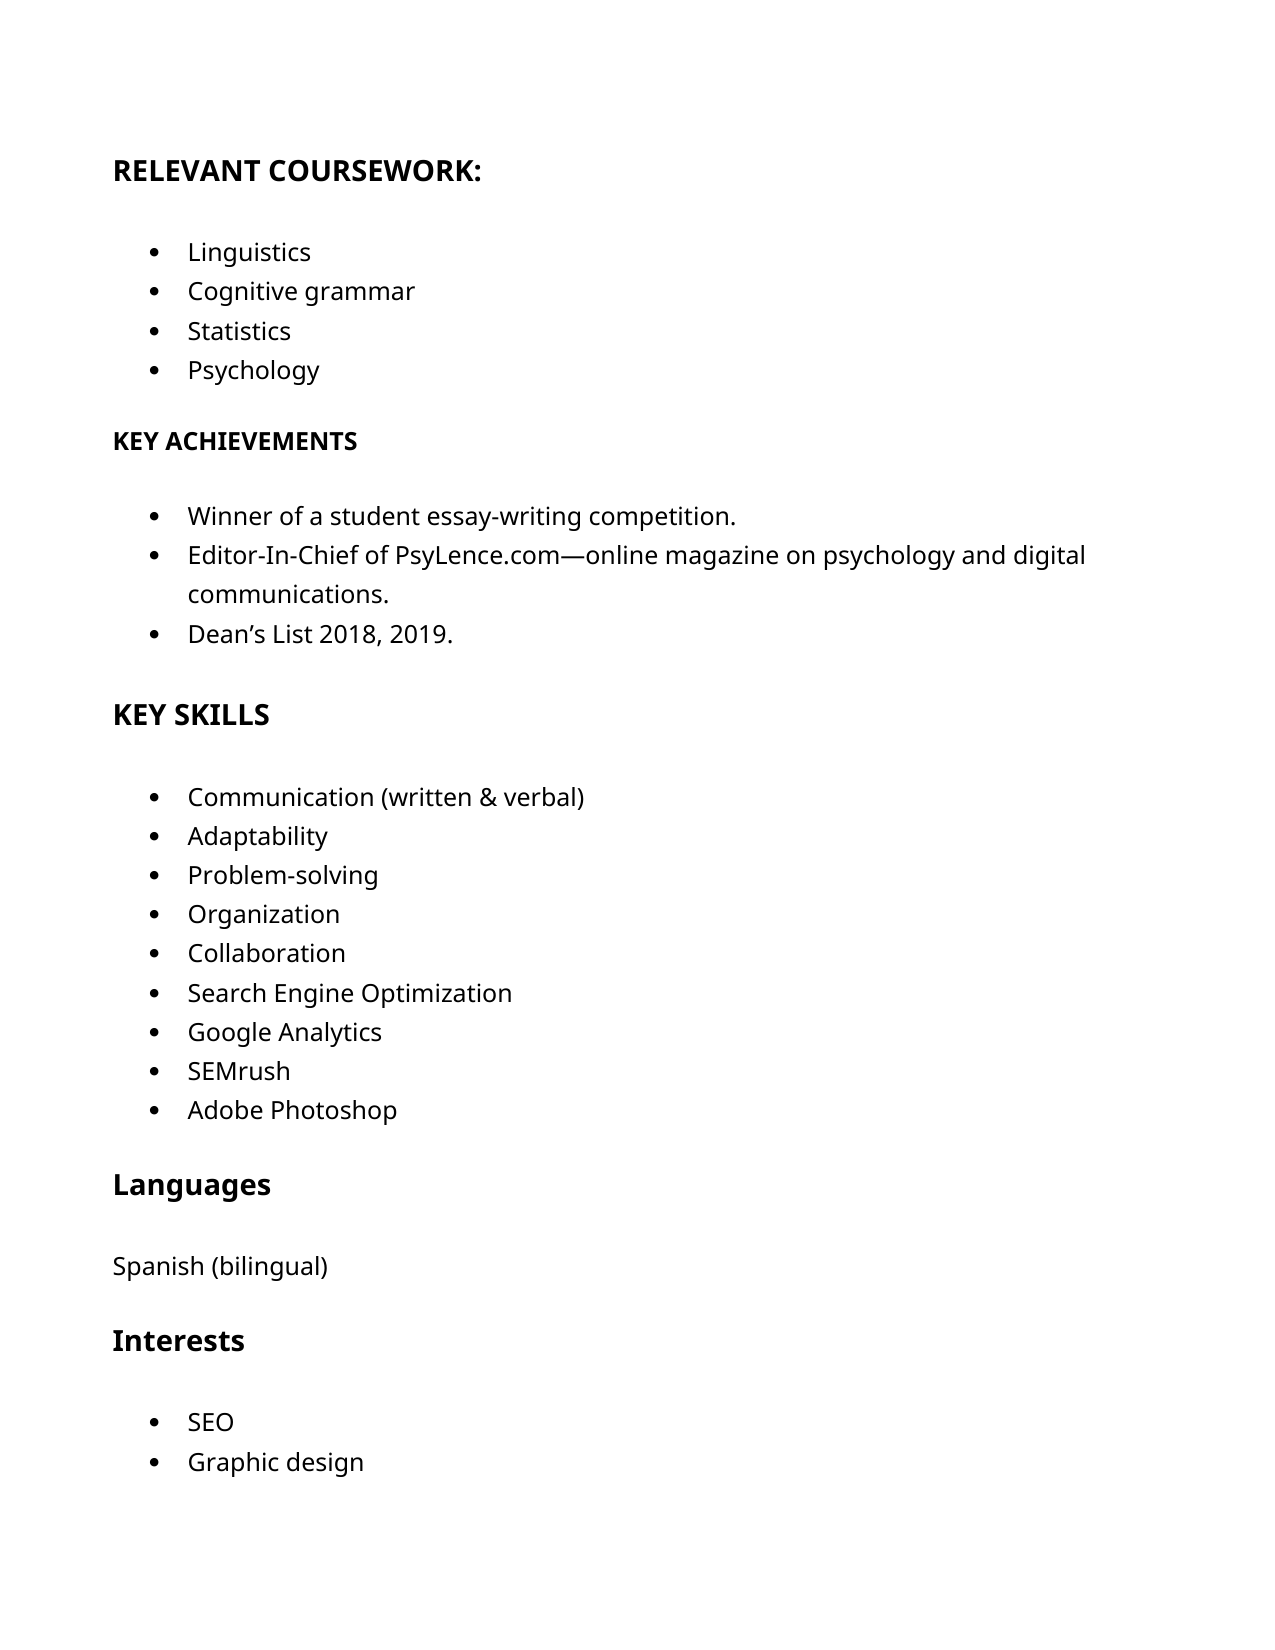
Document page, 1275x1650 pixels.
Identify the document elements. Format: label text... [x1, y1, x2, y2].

list Communication (written & verbal) [150, 779, 1162, 813]
list Adaptability [150, 818, 1162, 853]
list Winner of a student essay-writing competition. [150, 499, 1162, 533]
text KEY ACHIEVEMENTS [112, 424, 1162, 458]
list Search Engine Optimization [150, 975, 1162, 1009]
list Adobe Photoshop [150, 1093, 1162, 1127]
list Collaboration [150, 936, 1162, 970]
list Linguistics [150, 235, 1162, 269]
list Google Analytics [150, 1014, 1162, 1048]
text Languages [112, 1164, 1162, 1204]
list Editor-In-Chief of PsyLence.com—online magazine on psychology and digital communications. [150, 538, 1162, 611]
list Graphic design [150, 1444, 1162, 1478]
list Psychology [150, 352, 1162, 386]
text Spanish (bilingual) [112, 1249, 1162, 1283]
list SEO [150, 1405, 1162, 1439]
text RELEVANT COURSEWORK: [112, 150, 1162, 190]
list Organization [150, 897, 1162, 931]
list Cognitive grammar [150, 274, 1162, 308]
text KEY SKILLS [112, 694, 1162, 734]
list SEMrush [150, 1053, 1162, 1088]
list Problem-solving [150, 858, 1162, 892]
list Statistics [150, 313, 1162, 347]
list Dean’s List 2018, 2019. [150, 616, 1162, 650]
text Interests [112, 1320, 1162, 1360]
